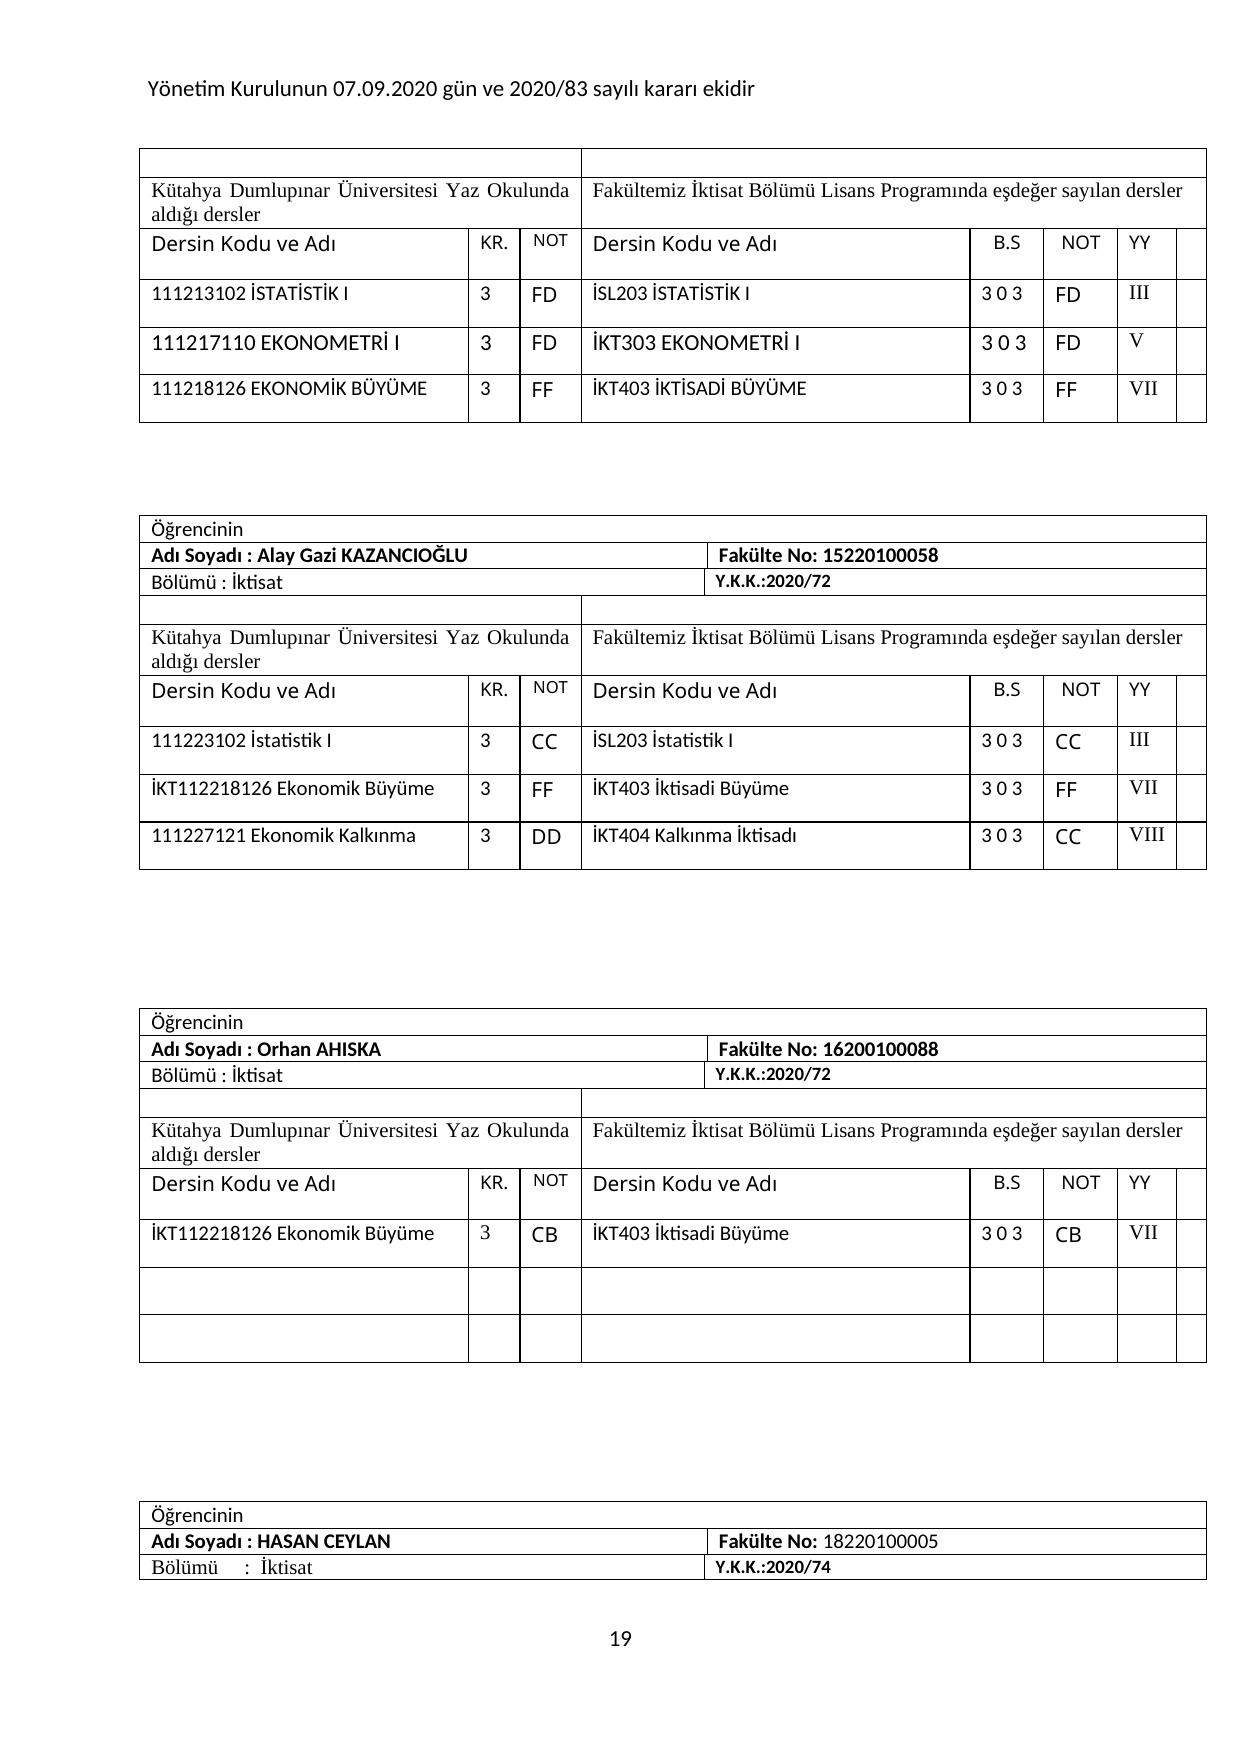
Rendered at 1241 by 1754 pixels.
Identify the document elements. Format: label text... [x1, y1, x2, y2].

table_cell [1118, 1315, 1176, 1362]
table_cell Dersin Kodu ve Adı [140, 676, 468, 726]
table_cell Dersin Kodu ve Adı [582, 229, 969, 279]
table_cell İKT112218126 Ekonomik Büyüme [140, 1220, 468, 1267]
table_cell [1177, 1220, 1206, 1267]
table_cell İKT404 Kalkınma İktisadı [582, 823, 969, 869]
table_cell İKT403 İktisadi Büyüme [582, 1220, 969, 1267]
table_cell İKT403 İktisadi Büyüme [582, 775, 969, 821]
table_cell FF [521, 375, 581, 422]
table_cell [971, 1268, 1043, 1314]
table_cell [1177, 727, 1206, 774]
table_cell VII [1118, 1220, 1176, 1267]
table_cell Bölümü : İktisat [140, 569, 704, 594]
table_cell [1177, 280, 1206, 327]
table_cell VIII [1118, 823, 1176, 869]
table_cell [582, 596, 1206, 624]
table_cell NOT [521, 1169, 581, 1219]
table_cell 3 0 3 [971, 328, 1043, 374]
table_cell İKT303 EKONOMETRİ I [582, 328, 969, 374]
table_cell FD [521, 280, 581, 327]
table_header Öğrencinin [140, 1009, 1206, 1035]
table_cell 3 0 3 [971, 1220, 1043, 1267]
table_cell [1177, 229, 1206, 279]
table_cell [140, 1089, 581, 1117]
table_header Öğrencinin [140, 516, 1206, 542]
table_cell YY [1118, 1169, 1176, 1219]
table_cell [1177, 1315, 1206, 1362]
table_cell [582, 1268, 969, 1314]
table_cell YY [1118, 676, 1176, 726]
table_cell [140, 149, 581, 177]
table_cell FD [521, 328, 581, 374]
table_cell [469, 1268, 519, 1314]
table_cell İKT112218126 Ekonomik Büyüme [140, 775, 468, 821]
table_cell B.S [971, 676, 1043, 726]
table_cell Dersin Kodu ve Adı [140, 229, 468, 279]
table_cell [521, 1268, 581, 1314]
table_cell B.S [971, 1169, 1043, 1219]
table_cell [1177, 328, 1206, 374]
table_cell [582, 149, 1206, 177]
table_cell Adı Soyadı : Orhan AHISKA [140, 1036, 707, 1061]
table_cell Fakülte No: 16200100088 [708, 1036, 1206, 1061]
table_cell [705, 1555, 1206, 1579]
table_cell [582, 1089, 1206, 1117]
table_cell [469, 1315, 519, 1362]
table_cell [582, 1315, 969, 1362]
table_cell 3 [469, 328, 519, 374]
table_cell 3 0 3 [971, 280, 1043, 327]
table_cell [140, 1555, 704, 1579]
table_cell Kütahya Dumlupınar Üniversitesi Yaz Okulunda aldığı dersler [140, 625, 581, 675]
table_cell III [1118, 280, 1176, 327]
table_cell [1177, 775, 1206, 821]
table_cell [521, 1315, 581, 1362]
table_cell 111227121 Ekonomik Kalkınma [140, 823, 468, 869]
table_cell [1044, 1315, 1117, 1362]
table_cell KR. [469, 1169, 519, 1219]
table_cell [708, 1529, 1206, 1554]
table_cell Fakültemiz İktisat Bölümü Lisans Programında eşdeğer sayılan dersler [582, 178, 1206, 228]
table_cell [140, 1268, 468, 1314]
table_cell 3 0 3 [971, 727, 1043, 774]
table_cell [140, 1315, 468, 1362]
table_cell İKT403 İKTİSADİ BÜYÜME [582, 375, 969, 422]
table_cell 3 [469, 1220, 519, 1267]
table_cell Bölümü : İktisat [140, 1062, 704, 1088]
table_cell 3 [469, 375, 519, 422]
table_cell Y.K.K.:2020/72 [705, 1062, 1206, 1088]
table_cell 111217110 EKONOMETRİ I [140, 328, 468, 374]
table_cell 111213102 İSTATİSTİK I [140, 280, 468, 327]
table_cell [1044, 1268, 1117, 1314]
table_cell CC [521, 727, 581, 774]
table_cell 3 [469, 280, 519, 327]
table_cell [140, 596, 581, 624]
table_cell V [1118, 328, 1176, 374]
table_cell VII [1118, 375, 1176, 422]
table_cell KR. [469, 676, 519, 726]
table_cell [1177, 823, 1206, 869]
table_cell 3 0 3 [971, 375, 1043, 422]
table_cell [1118, 1268, 1176, 1314]
table_cell CC [1044, 727, 1117, 774]
table_cell 3 0 3 [971, 823, 1043, 869]
table_cell CB [1044, 1220, 1117, 1267]
table_cell Y.K.K.:2020/72 [705, 569, 1206, 594]
table_cell 3 0 3 [971, 775, 1043, 821]
table_cell III [1118, 727, 1176, 774]
table_cell Adı Soyadı : HASAN CEYLAN [140, 1529, 707, 1554]
table_cell İSL203 İSTATİSTİK I [582, 280, 969, 327]
table_cell NOT [521, 676, 581, 726]
table_cell Dersin Kodu ve Adı [582, 1169, 969, 1219]
table_cell FF [1044, 375, 1117, 422]
table_cell DD [521, 823, 581, 869]
table_cell Fakültemiz İktisat Bölümü Lisans Programında eşdeğer sayılan dersler [582, 625, 1206, 675]
table_cell FD [1044, 328, 1117, 374]
table_cell FF [1044, 775, 1117, 821]
table_cell Adı Soyadı : Alay Gazi KAZANCIOĞLU [140, 543, 707, 568]
table_cell NOT [1044, 229, 1117, 279]
table_cell Dersin Kodu ve Adı [140, 1169, 468, 1219]
table_cell 111223102 İstatistik I [140, 727, 468, 774]
table_cell B.S [971, 229, 1043, 279]
table_cell 3 [469, 823, 519, 869]
table_cell 111218126 EKONOMİK BÜYÜME [140, 375, 468, 422]
table_cell Dersin Kodu ve Adı [582, 676, 969, 726]
table_cell NOT [521, 229, 581, 279]
table_cell Fakülte No: 15220100058 [708, 543, 1206, 568]
table_cell 3 [469, 727, 519, 774]
table_cell [1177, 1169, 1206, 1219]
table_cell [1177, 676, 1206, 726]
table_cell [971, 1315, 1043, 1362]
table_cell NOT [1044, 1169, 1117, 1219]
table_cell YY [1118, 229, 1176, 279]
table_cell Fakültemiz İktisat Bölümü Lisans Programında eşdeğer sayılan dersler [582, 1118, 1206, 1168]
table_cell FD [1044, 280, 1117, 327]
table_cell KR. [469, 229, 519, 279]
table_cell CB [521, 1220, 581, 1267]
table_header Öğrencinin [140, 1502, 1206, 1528]
table_cell VII [1118, 775, 1176, 821]
table_cell FF [521, 775, 581, 821]
table_cell CC [1044, 823, 1117, 869]
table_cell Kütahya Dumlupınar Üniversitesi Yaz Okulunda aldığı dersler [140, 178, 581, 228]
table_cell İSL203 İstatistik I [582, 727, 969, 774]
table_cell Kütahya Dumlupınar Üniversitesi Yaz Okulunda aldığı dersler [140, 1118, 581, 1168]
table_cell NOT [1044, 676, 1117, 726]
table_cell [1177, 1268, 1206, 1314]
table_cell 3 [469, 775, 519, 821]
table_cell [1177, 375, 1206, 422]
